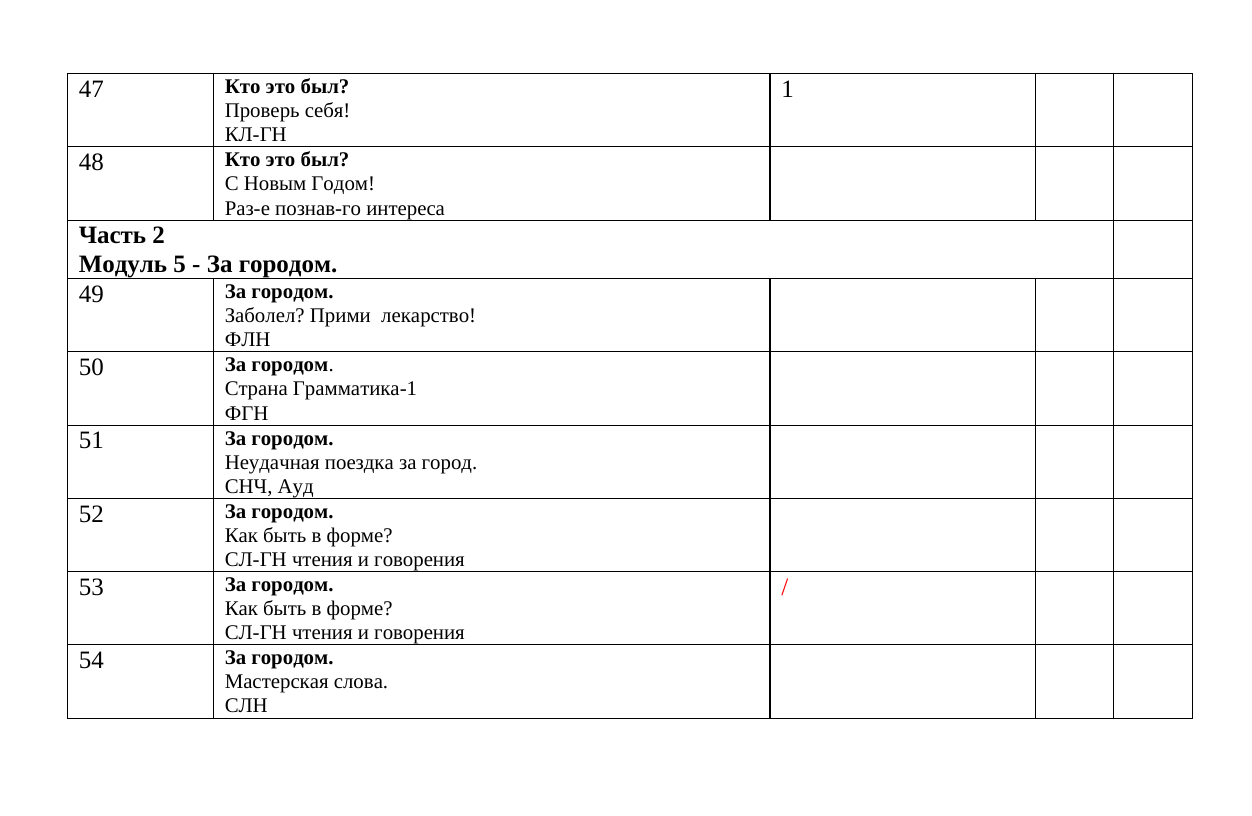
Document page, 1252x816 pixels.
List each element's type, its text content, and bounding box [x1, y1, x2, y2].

table_cell За городом. Неудачная поездка за город. СНЧ, Ауд [214, 426, 769, 498]
table_cell [1036, 572, 1113, 644]
table_cell [1114, 572, 1192, 644]
table_cell [771, 147, 1035, 219]
table_cell Часть 2 Модуль 5 - За городом. [68, 221, 1113, 278]
table_cell 52 [68, 499, 213, 571]
table_cell [1036, 499, 1113, 571]
table_cell [1114, 147, 1192, 219]
table_cell [1114, 645, 1192, 717]
table_cell 49 [68, 279, 213, 351]
table_cell [771, 499, 1035, 571]
table_cell 54 [68, 645, 213, 717]
table_cell [1036, 426, 1113, 498]
table_cell [1114, 74, 1192, 146]
table_cell За городом. Заболел? Прими лекарство! ФЛН [214, 279, 769, 351]
table_cell [771, 645, 1035, 717]
table_cell [1036, 147, 1113, 219]
table_cell Кто это был? С Новым Годом! Раз-е познав-го интереса [214, 147, 769, 219]
table_cell [1114, 352, 1192, 424]
table_cell [1114, 279, 1192, 351]
table_cell [771, 352, 1035, 424]
table_cell 1 [771, 74, 1035, 146]
table_cell [1036, 74, 1113, 146]
table_cell За городом. Мастерская слова. СЛН [214, 645, 769, 717]
table_cell 48 [68, 147, 213, 219]
table_cell [1036, 352, 1113, 424]
table_cell [1114, 221, 1192, 278]
table_cell [1114, 499, 1192, 571]
table_cell / [771, 572, 1035, 644]
table_cell [771, 426, 1035, 498]
table_cell [1036, 645, 1113, 717]
table_cell 53 [68, 572, 213, 644]
table_cell За городом. Страна Грамматика-1 ФГН [214, 352, 769, 424]
table_cell 50 [68, 352, 213, 424]
table_cell Кто это был? Проверь себя! КЛ-ГН [214, 74, 769, 146]
table_cell За городом. Как быть в форме? СЛ-ГН чтения и говорения [214, 499, 769, 571]
table_cell [1114, 426, 1192, 498]
table_cell [771, 279, 1035, 351]
table_cell [1036, 279, 1113, 351]
table_cell 47 [68, 74, 213, 146]
table_cell 51 [68, 426, 213, 498]
table_cell За городом. Как быть в форме? СЛ-ГН чтения и говорения [214, 572, 769, 644]
